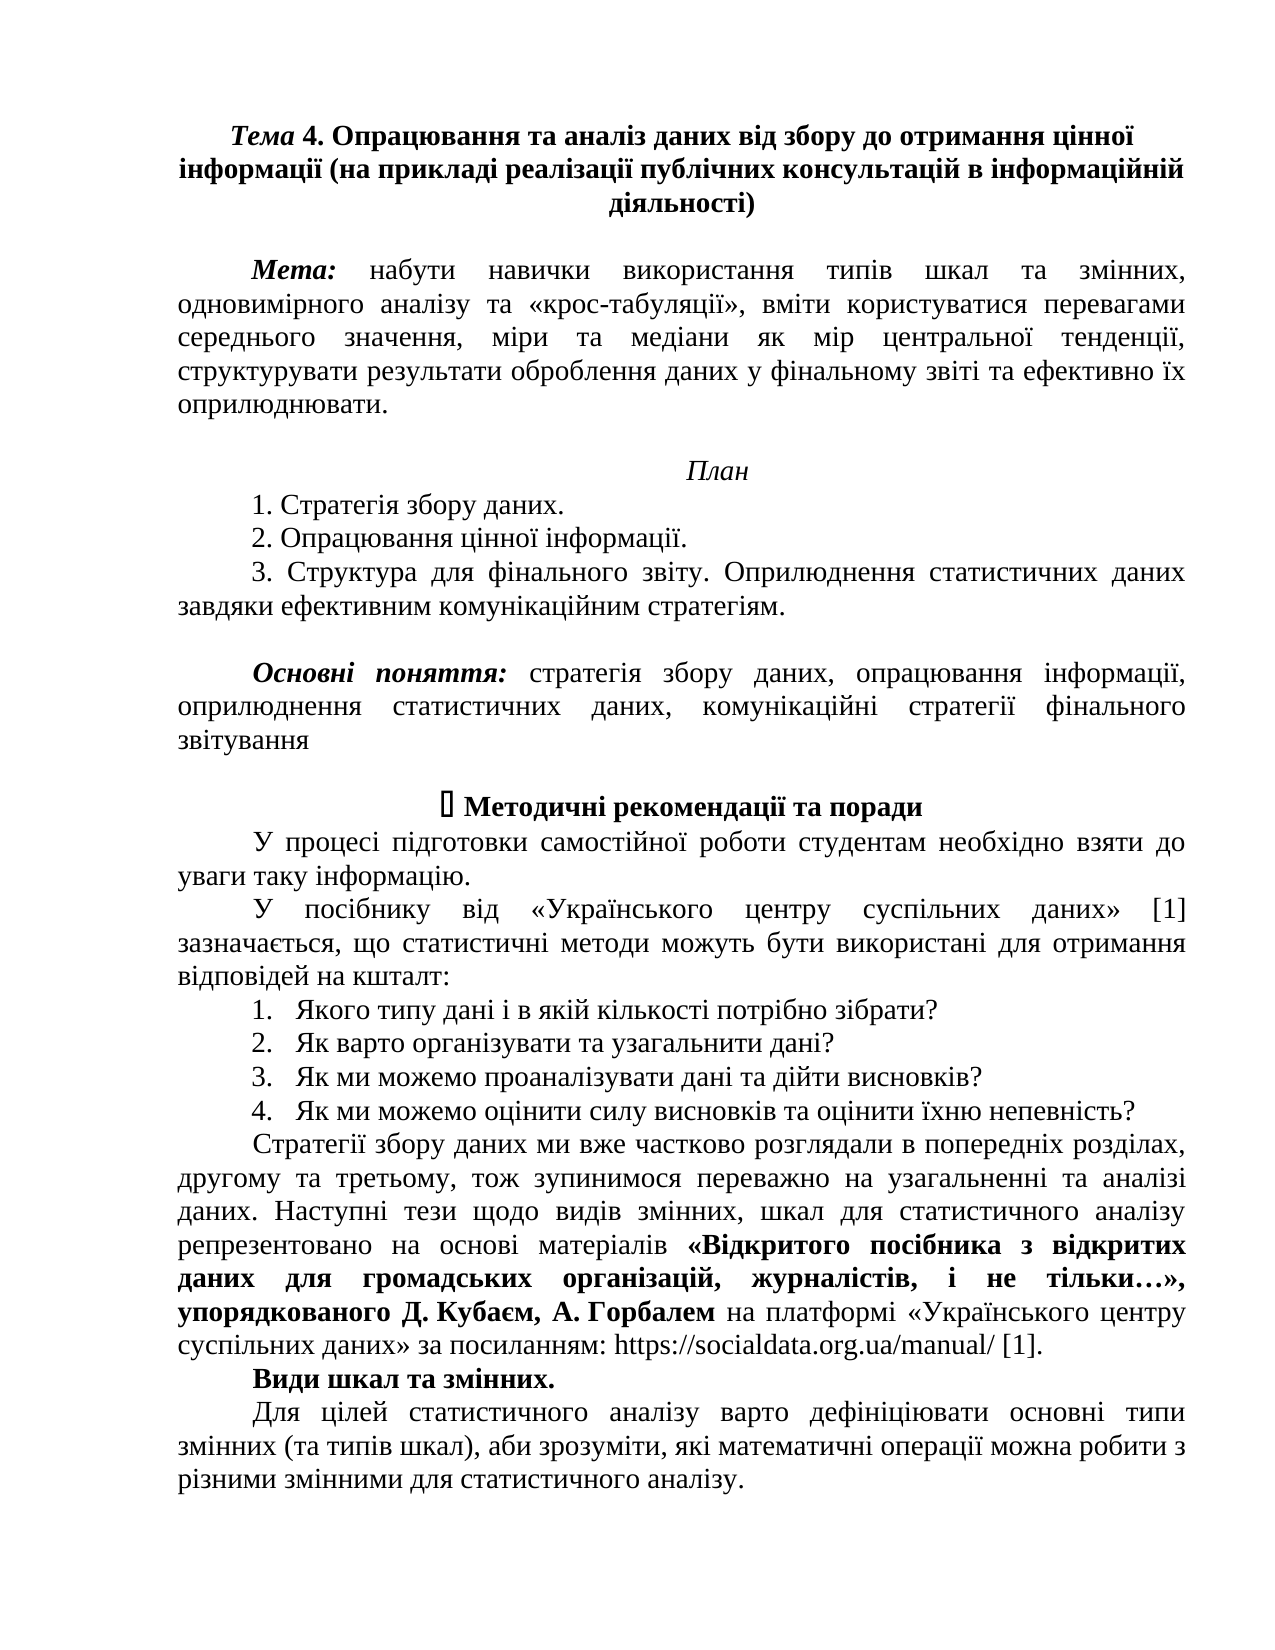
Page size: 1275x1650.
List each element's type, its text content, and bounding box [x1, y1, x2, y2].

text Мета: набути навички використання типів шкал та змінних, одновимірного аналізу та «крос-табуляції», вміти користуватися перевагами середнього значення, міри та медіани як мір центральної тенденції, структурувати результати оброблення даних у фінальному звіті та ефективно їх оприлюднювати. [177, 252, 1186, 420]
list Якого типу дані і в якій кількості потрібно зібрати? [251, 992, 1186, 1026]
text 2. Опрацювання цінної інформації. [177, 521, 1186, 554]
list Як варто організувати та узагальнити дані? [251, 1026, 1186, 1059]
text У посібнику від «Українського центру суспільних даних» [1] зазначається, що статистичні методи можуть бути використані для отримання відповідей на кшталт: [177, 891, 1186, 992]
text Для цілей статистичного аналізу варто дефініціювати основні типи змінних (та типів шкал), аби зрозуміти, які математичні операції можна робити з різними змінними для статистичного аналізу. [177, 1394, 1186, 1495]
text Види шкал та змінних. [177, 1361, 1186, 1394]
list Як ми можемо оцінити силу висновків та оцінити їхню непевність? [251, 1093, 1186, 1126]
text Основні поняття: стратегія збору даних, опрацювання інформації, оприлюднення статистичних даних, комунікаційні стратегії фінального звітування [177, 655, 1186, 755]
text 3. Структура для фінального звіту. Оприлюднення статистичних даних завдяки ефективним комунікаційним стратегіям. [177, 554, 1186, 621]
text План [251, 453, 1186, 487]
text 1. Стратегія збору даних. [177, 487, 1186, 521]
text У процесі підготовки самостійної роботи студентам необхідно взяти до уваги таку інформацію. [177, 824, 1186, 891]
list Як ми можемо проаналізувати дані та дійти висновків? [251, 1059, 1186, 1093]
text Стратегії збору даних ми вже частково розглядали в попередніх розділах, другому та третьому, тож зупинимося переважно на узагальненні та аналізі даних. Наступні тези щодо видів змінних, шкал для статистичного аналізу репрезентовано на основі матеріалів «Відкритого посібника з відкритих даних для громадських організацій, журналістів, і не тільки…», упорядкованого Д. Кубаєм, А. Горбалем на платформі «Українського центру суспільних даних» за посиланням: https://socialdata.org.ua/manual/ [1]. [177, 1126, 1186, 1361]
text Тема 4. Опрацювання та аналіз даних від збору до отримання цінної інформації (на прикладі реалізації публічних консультацій в інформаційній діяльності) [177, 118, 1186, 219]
text Методичні рекомендації та поради [177, 789, 1186, 824]
